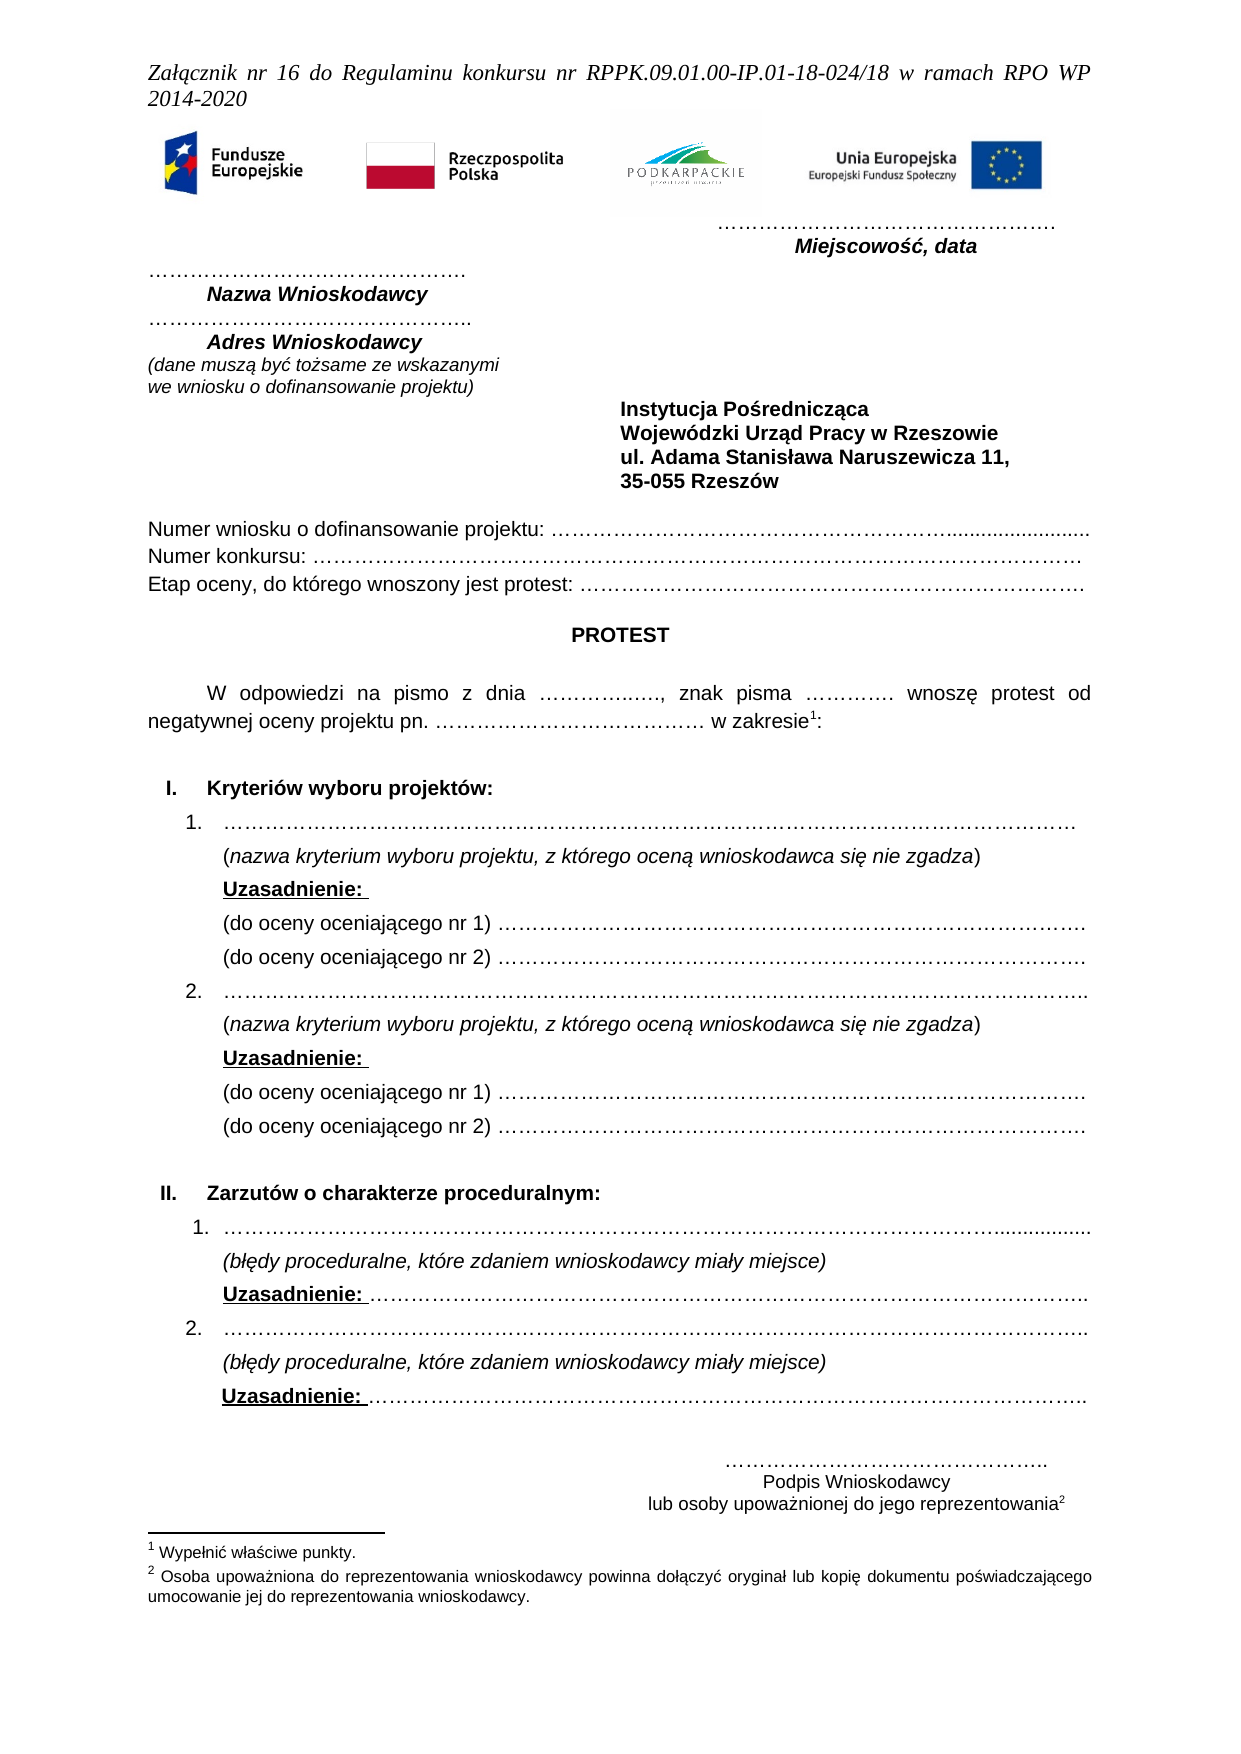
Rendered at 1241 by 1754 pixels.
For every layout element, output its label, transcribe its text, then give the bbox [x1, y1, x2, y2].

text W odpowiedzi na pismo z dnia …………..…., znak pisma …………. wnoszę protest od negatywnej oceny projektu pn. ………………………………… w zakresie: [148, 681, 1093, 732]
text Numer wniosku o dofinansowanie projektu: …………………………………………………......................... [148, 517, 1093, 541]
text Adres Wnioskodawcy [148, 330, 1093, 354]
text 35-055 Rzeszów [620, 469, 1093, 493]
text Wojewódzki Urząd Pracy w Rzeszowie [620, 421, 1093, 445]
picture [610, 109, 762, 217]
list Kryteriów wyboru projektów: [177, 776, 1093, 800]
picture [793, 125, 1057, 205]
picture [351, 127, 578, 204]
text Uzasadnienie: ………………………………………………………………………………………….. [185, 1383, 1093, 1407]
text ……………………………………….. [148, 306, 1093, 330]
list (błędy proceduralne, które zdaniem wnioskodawcy miały miejsce) [223, 1248, 1093, 1272]
list …………………………………………………………………………………………………………….. [185, 978, 1093, 1002]
list Zarzutów o charakterze proceduralnym: [177, 1181, 1093, 1205]
list (do oceny oceniającego nr 2) …………………………………………………………………………. [223, 945, 1093, 969]
text Instytucja Pośrednicząca [620, 397, 1093, 421]
text we wniosku o dofinansowanie projektu) [148, 375, 1093, 397]
text ul. Adama Stanisława Naruszewicza 11, [620, 445, 1093, 469]
list Podpis Wnioskodawcy [620, 1471, 1093, 1493]
list Uzasadnienie: ………………………………………………………………………………………….. [223, 1282, 1093, 1306]
list …………………………………………………………………………………………………………….. [185, 1316, 1093, 1340]
list ……………………………………….. [679, 1447, 1093, 1471]
text ………………………………………. [148, 258, 1093, 282]
text Etap oceny, do którego wnoszony jest protest: ………………………………………………………………. [148, 572, 1093, 596]
list …………………………………………………………………………………………………................. [192, 1215, 1093, 1239]
list (nazwa kryterium wyboru projektu, z którego oceną wnioskodawca się nie zgadza) [223, 1012, 1093, 1036]
text PROTEST [148, 623, 1093, 647]
picture [149, 115, 318, 210]
text (dane muszą być tożsame ze wskazanymi [148, 354, 1093, 375]
list Uzasadnienie: [223, 877, 1093, 901]
text …………………………………………. [679, 210, 1093, 234]
list lub osoby upoważnionej do jego reprezentowania [620, 1493, 1093, 1514]
list (do oceny oceniającego nr 1) …………………………………………………………………………. [223, 1080, 1093, 1104]
list …………………………………………………………………………………………………………… [185, 810, 1093, 834]
list (błędy proceduralne, które zdaniem wnioskodawcy miały miejsce) [223, 1350, 1093, 1374]
text Numer konkursu: ………………………………………………………………………………………………… [148, 544, 1093, 568]
list Uzasadnienie: [223, 1046, 1093, 1070]
list (do oceny oceniającego nr 1) …………………………………………………………………………. [223, 911, 1093, 935]
text Nazwa Wnioskodawcy [148, 282, 1093, 306]
text Miejscowość, data [679, 234, 1093, 258]
list (nazwa kryterium wyboru projektu, z którego oceną wnioskodawca się nie zgadza) [223, 843, 1093, 867]
list (do oceny oceniającego nr 2) …………………………………………………………………………. [223, 1113, 1093, 1137]
